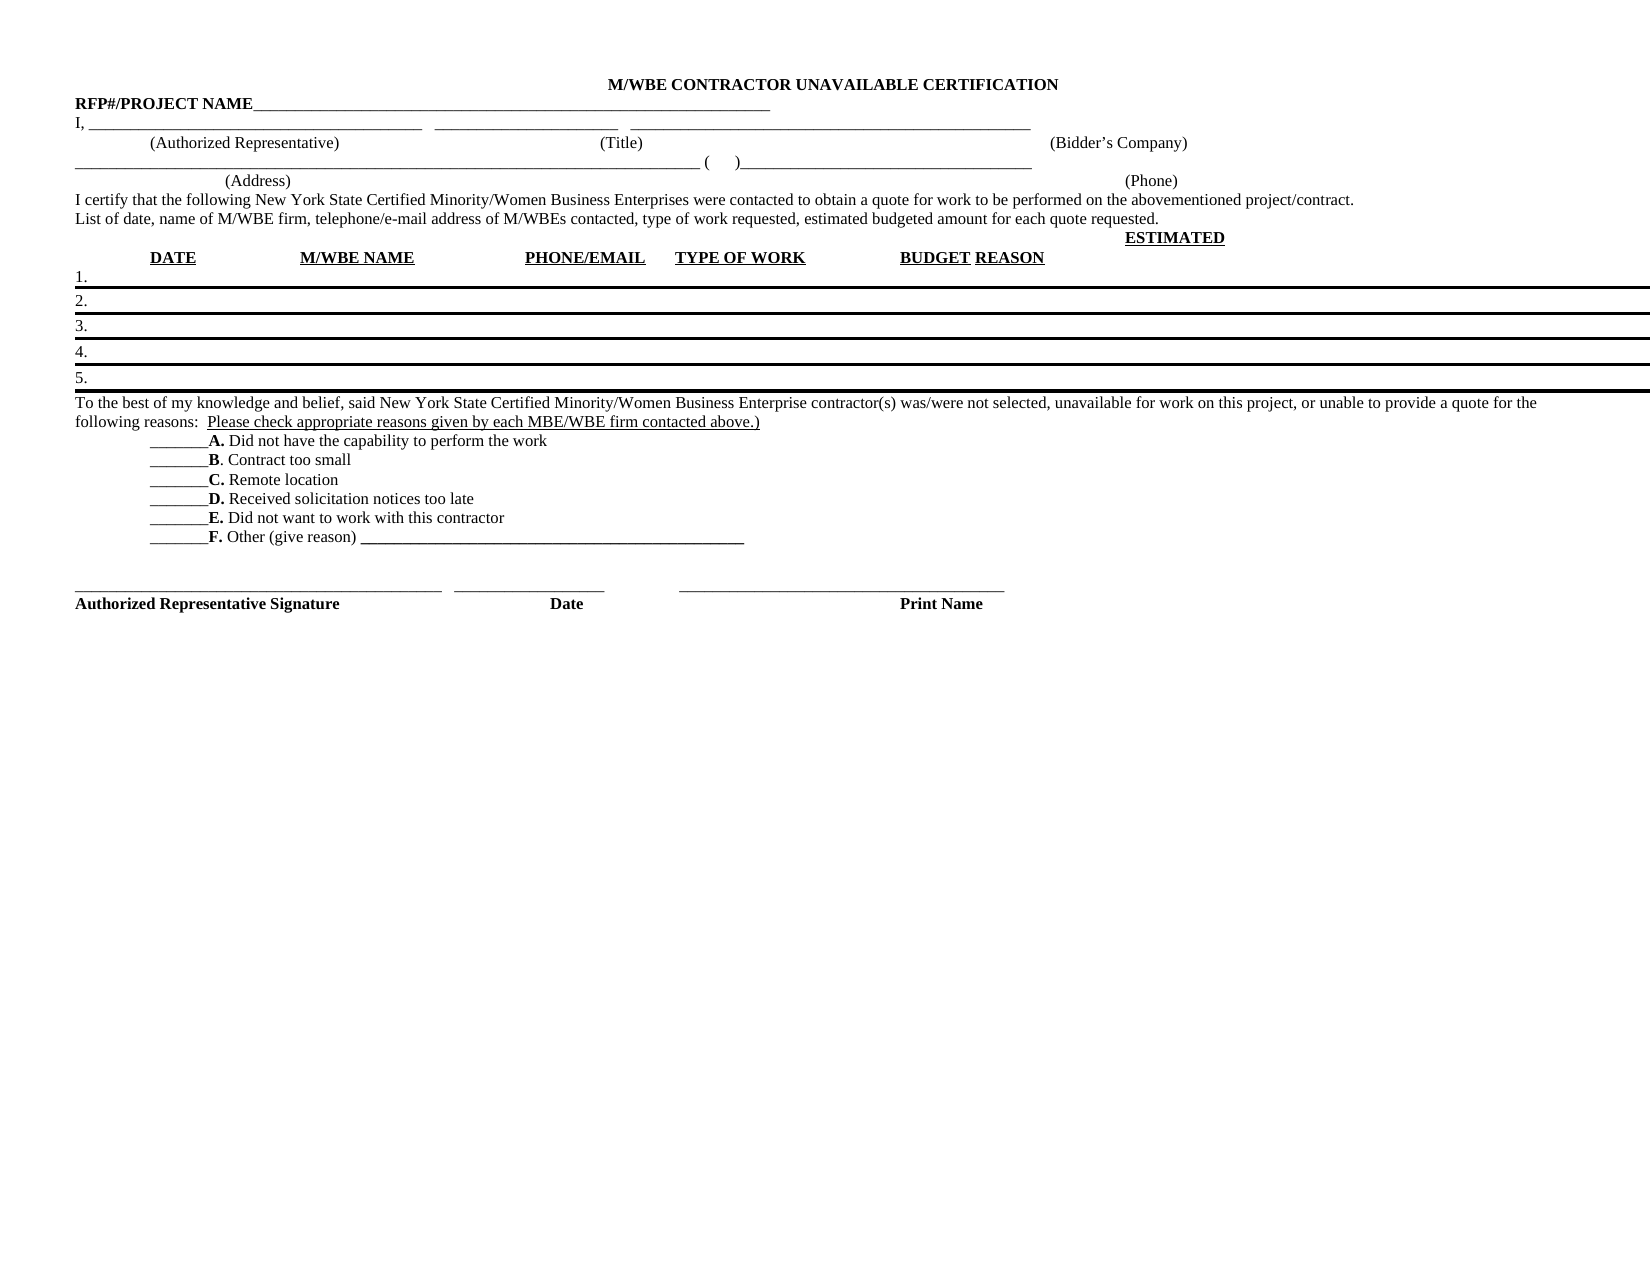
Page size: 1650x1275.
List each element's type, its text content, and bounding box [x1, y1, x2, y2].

text RFP#/PROJECT NAME______________________________________________________________ [75, 94, 1650, 113]
text M/WBE CONTRACTOR UNAVAILABLE CERTIFICATION [0, 75, 1650, 94]
text ESTIMATED [75, 228, 1650, 247]
text _______D. Received solicitation notices too late [75, 488, 1593, 508]
text I certify that the following New York State Certified Minority/Women Business Enterprises were contacted to obtain a quote for work to be performed on the abovementioned project/contract. [75, 190, 1592, 209]
text To the best of my knowledge and belief, said New York State Certified Minority/Women Business Enterprise contractor(s) was/were not selected, unavailable for work on this project, or unable to provide a quote for the following reasons: Please check appropriate reasons given by each MBE/WBE firm contacted above.) [75, 393, 1593, 431]
text 2. [75, 289, 1650, 312]
text Authorized Representative Signature Date Print Name [75, 594, 1593, 613]
text _______F. Other (give reason) ______________________________________________ [75, 527, 1593, 546]
text 1. [75, 267, 1650, 286]
text 3. [75, 315, 1650, 337]
text _______B. Contract too small [75, 450, 1593, 469]
text (Address) (Phone) [75, 171, 1650, 190]
text I, ________________________________________ ______________________ ________________________________________________ [75, 113, 1650, 132]
text ___________________________________________________________________________ ( )___________________________________ [75, 152, 1650, 171]
text 4. [75, 340, 1650, 363]
text _______E. Did not want to work with this contractor [75, 508, 1593, 527]
text List of date, name of M/WBE firm, telephone/e-mail address of M/WBEs contacted, type of work requested, estimated budgeted amount for each quote requested. [75, 209, 1650, 228]
text 5. [75, 366, 1650, 389]
text ____________________________________________ __________________ _______________________________________ [75, 575, 1593, 594]
text _______A. Did not have the capability to perform the work [75, 431, 1593, 450]
text DATE M/WBE NAME PHONE/EMAIL TYPE OF WORK BUDGET REASON [75, 247, 1593, 267]
text _______C. Remote location [75, 469, 1593, 488]
text (Authorized Representative) (Title) (Bidder’s Company) [75, 132, 1650, 152]
